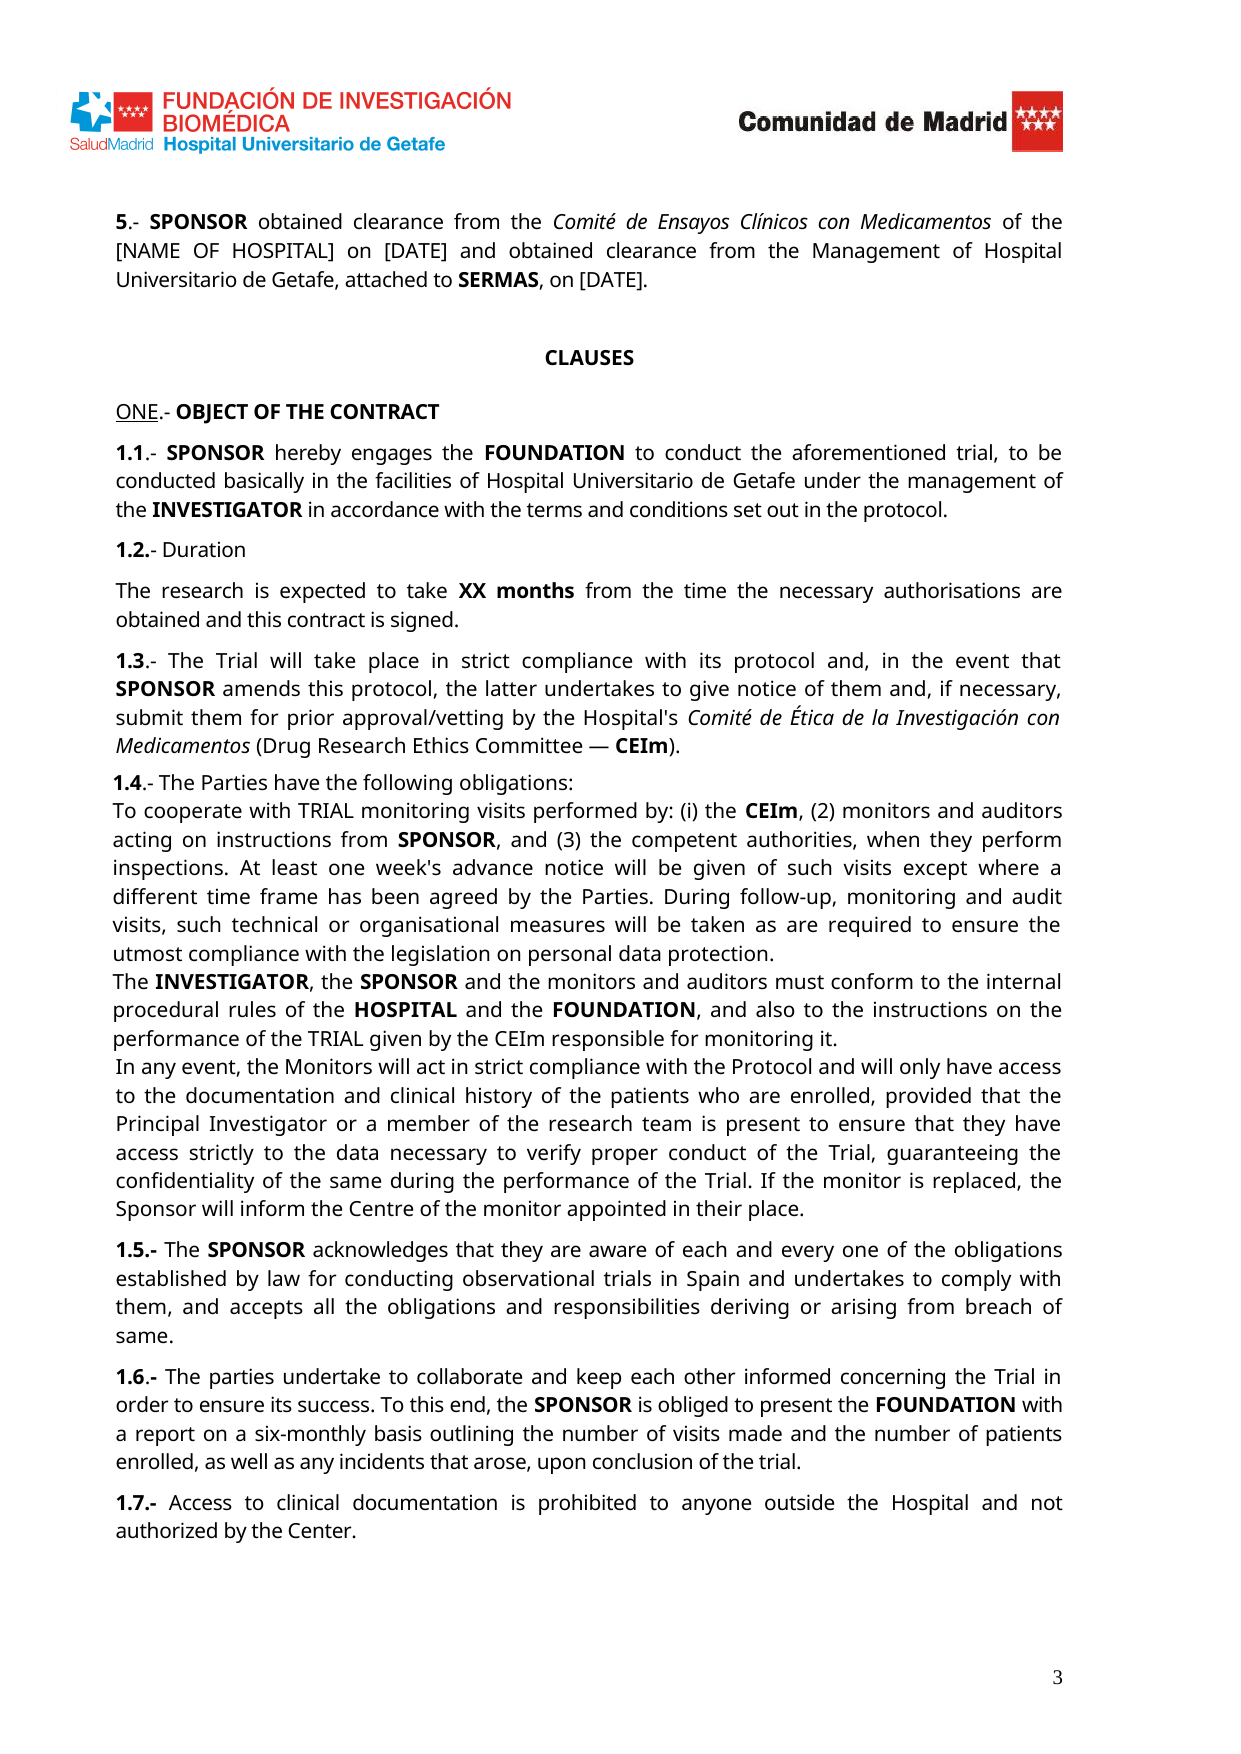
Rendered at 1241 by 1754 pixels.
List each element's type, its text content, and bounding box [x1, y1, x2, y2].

picture [738, 91, 1063, 152]
text 1.1.- SPONSOR hereby engages the FOUNDATION to conduct the aforementioned trial, to be conducted basically in the facilities of Hospital Universitario de Getafe under the management of the INVESTIGATOR in accordance with the terms and conditions set out in the protocol. [115, 438, 1063, 523]
text The research is expected to take XX months from the time the necessary authorisations are obtained and this contract is signed. [115, 577, 1063, 633]
text 1.5.- The SPONSOR acknowledges that they are aware of each and every one of the obligations established by law for conducting observational trials in Spain and undertakes to comply with them, and accepts all the obligations and responsibilities deriving or arising from breach of same. [115, 1236, 1063, 1349]
text 1.7.- Access to clinical documentation is prohibited to anyone outside the Hospital and not authorized by the Center. [115, 1488, 1063, 1545]
subtitle CLAUSES [115, 343, 1063, 372]
text 1.4.- The Parties have the following obligations: [112, 768, 1063, 796]
text To cooperate with TRIAL monitoring visits performed by: (i) the CEIm, (2) monitors and auditors acting on instructions from SPONSOR, and (3) the competent authorities, when they perform inspections. At least one week's advance notice will be given of such visits except where a different time frame has been agreed by the Parties. During follow-up, monitoring and audit visits, such technical or organisational measures will be taken as are required to ensure the utmost compliance with the legislation on personal data protection. [112, 796, 1063, 967]
text 1.6.- The parties undertake to collaborate and keep each other informed concerning the Trial in order to ensure its success. To this end, the SPONSOR is obliged to present the FOUNDATION with a report on a six-monthly basis outlining the number of visits made and the number of patients enrolled, as well as any incidents that arose, upon conclusion of the trial. [115, 1362, 1063, 1476]
text 1.3.- The Trial will take place in strict compliance with its protocol and, in the event that SPONSOR amends this protocol, the latter undertakes to give notice of them and, if necessary, submit them for prior approval/vetting by the Hospital's Comité de Ética de la Investigación con Medicamentos (Drug Research Ethics Committee — CEIm). [115, 646, 1063, 760]
text The INVESTIGATOR, the SPONSOR and the monitors and auditors must conform to the internal procedural rules of the HOSPITAL and the FOUNDATION, and also to the instructions on the performance of the TRIAL given by the CEIm responsible for monitoring it. [112, 967, 1063, 1052]
picture [56, 73, 524, 167]
text 1.2.- Duration [115, 536, 1063, 564]
text ONE.- Object of the contract [115, 397, 1063, 425]
text In any event, the Monitors will act in strict compliance with the Protocol and will only have access to the documentation and clinical history of the patients who are enrolled, provided that the Principal Investigator or a member of the research team is present to ensure that they have access strictly to the data necessary to verify proper conduct of the Trial, guaranteeing the confidentiality of the same during the performance of the Trial. If the monitor is replaced, the Sponsor will inform the Centre of the monitor appointed in their place. [115, 1052, 1063, 1223]
text 5.- SPONSOR obtained clearance from the Comité de Ensayos Clínicos con Medicamentos of the [NAME OF HOSPITAL] on [DATE] and obtained clearance from the Management of Hospital Universitario de Getafe, attached to SERMAS, on [DATE]. [115, 206, 1063, 293]
